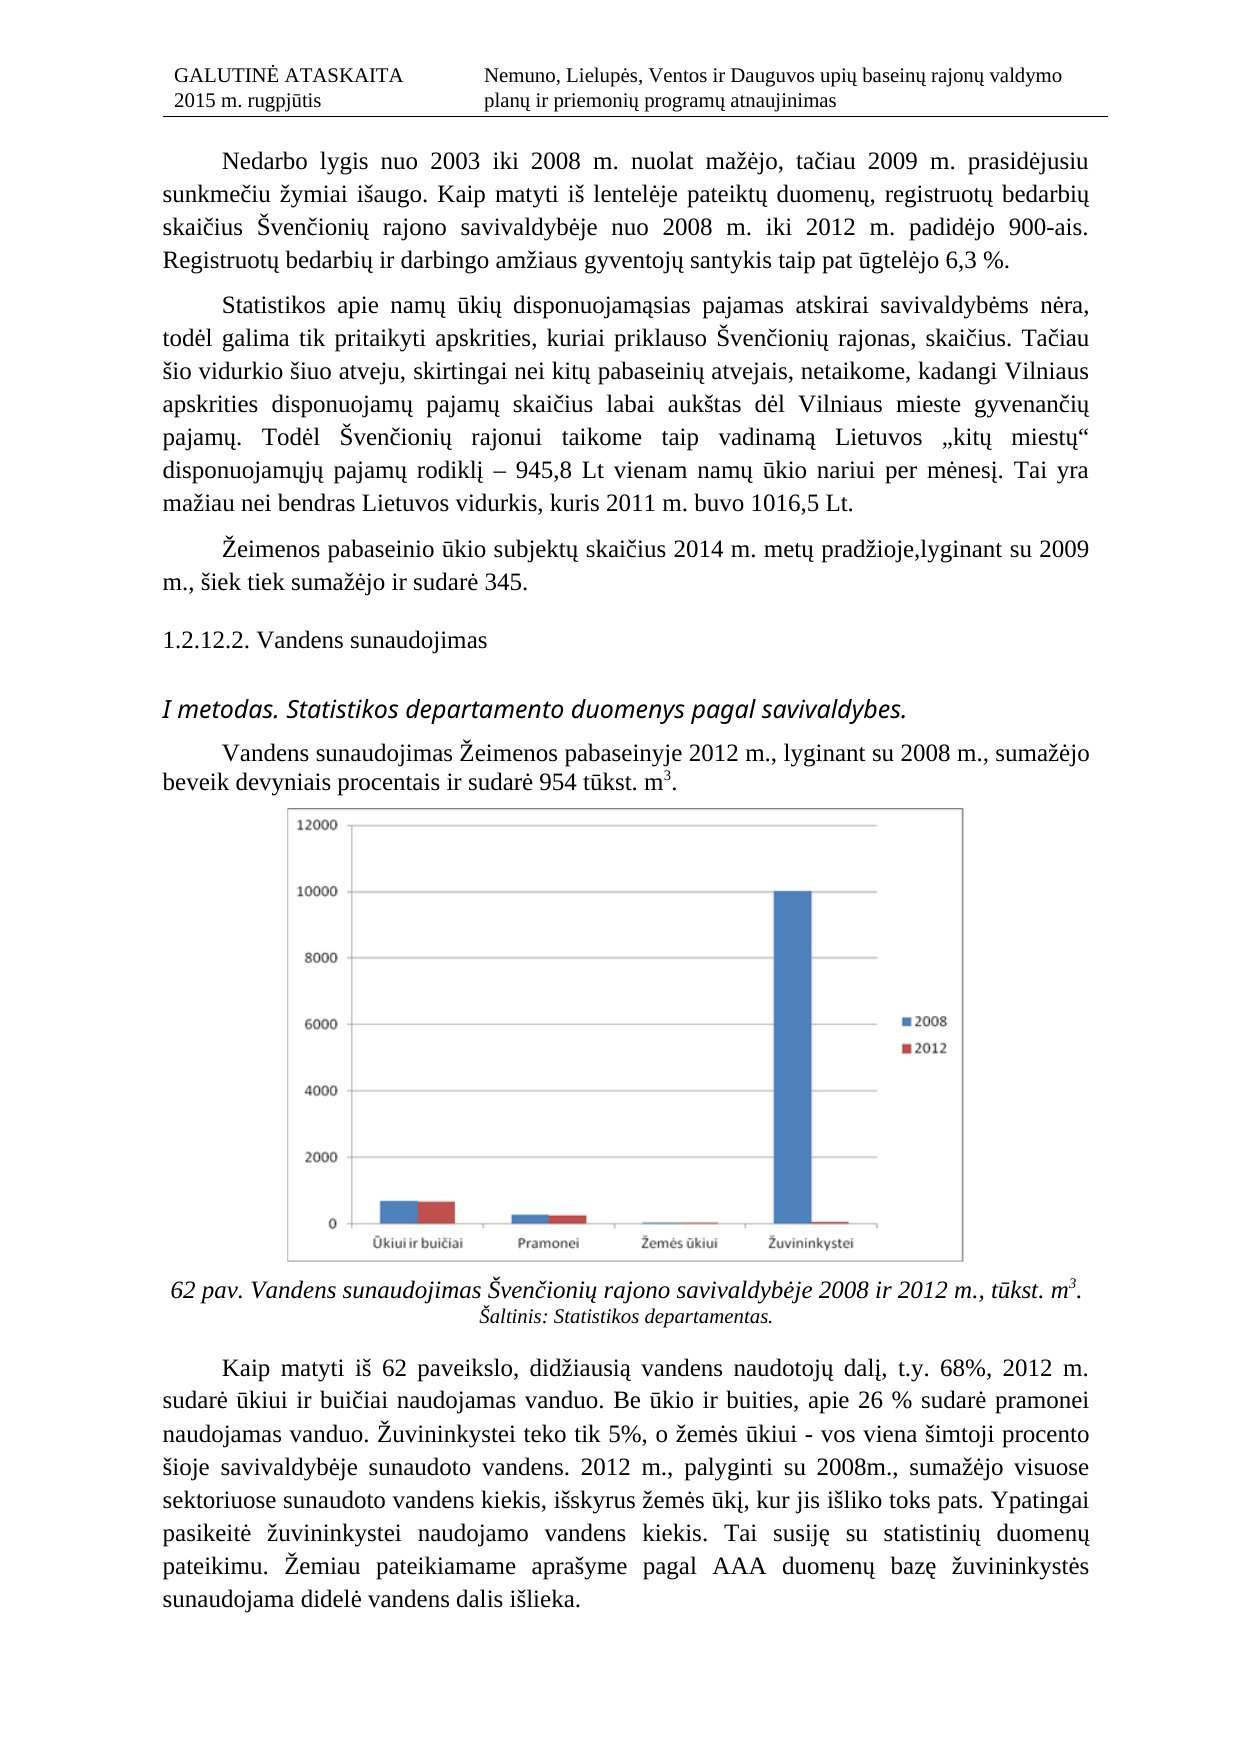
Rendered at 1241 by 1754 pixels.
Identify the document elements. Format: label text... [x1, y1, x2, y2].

picture [287, 808, 966, 1263]
text Kaip matyti iš 62 paveikslo, didžiausią vandens naudotojų dalį, t.y. 68%, 2012 m. sudarė ūkiui ir buičiai naudojamas vanduo. Be ūkio ir buities, apie 26 % sudarė pramonei naudojamas vanduo. Žuvininkystei teko tik 5%, o žemės ūkiui - vos viena šimtoji procento šioje savivaldybėje sunaudoto vandens. 2012 m., palyginti su 2008m., sumažėjo visuose sektoriuose sunaudoto vandens kiekis, išskyrus žemės ūkį, kur jis išliko toks pats. Ypatingai pasikeitė žuvininkystei naudojamo vandens kiekis. Tai susiję su statistinių duomenų pateikimu. Žemiau pateikiamame aprašyme pagal AAA duomenų bazę žuvininkystės sunaudojama didelė vandens dalis išlieka. [162, 1353, 1090, 1612]
subtitle 1.2.12.2. Vandens sunaudojimas [162, 625, 1090, 654]
text Nedarbo lygis nuo 2003 iki 2008 m. nuolat mažėjo, tačiau 2009 m. prasidėjusiu sunkmečiu žymiai išaugo. Kaip matyti iš lentelėje pateiktų duomenų, registruotų bedarbių skaičius Švenčionių rajono savivaldybėje nuo 2008 m. iki 2012 m. padidėjo 900-ais. Registruotų bedarbių ir darbingo amžiaus gyventojų santykis taip pat ūgtelėjo 6,3 %. [162, 146, 1090, 274]
text I metodas. Statistikos departamento duomenys pagal savivaldybes. [162, 691, 1090, 725]
text 62 pav. Vandens sunaudojimas Švenčionių rajono savivaldybėje 2008 ir 2012 m., tūkst. m3. Šaltinis: Statistikos departamentas. [162, 1275, 1090, 1328]
text Statistikos apie namų ūkių disponuojamąsias pajamas atskirai savivaldybėms nėra, todėl galima tik pritaikyti apskrities, kuriai priklauso Švenčionių rajonas, skaičius. Tačiau šio vidurkio šiuo atveju, skirtingai nei kitų pabaseinių atvejais, netaikome, kadangi Vilniaus apskrities disponuojamų pajamų skaičius labai aukštas dėl Vilniaus mieste gyvenančių pajamų. Todėl Švenčionių rajonui taikome taip vadinamą Lietuvos „kitų miestų“ disponuojamųjų pajamų rodiklį – 945,8 Lt vienam namų ūkio nariui per mėnesį. Tai yra mažiau nei bendras Lietuvos vidurkis, kuris 2011 m. buvo 1016,5 Lt. [162, 290, 1090, 517]
text Vandens sunaudojimas Žeimenos pabaseinyje 2012 m., lyginant su 2008 m., sumažėjo beveik devyniais procentais ir sudarė 954 tūkst. m3. [162, 738, 1090, 796]
text Žeimenos pabaseinio ūkio subjektų skaičius 2014 m. metų pradžioje,lyginant su 2009 m., šiek tiek sumažėjo ir sudarė 345. [162, 534, 1090, 596]
